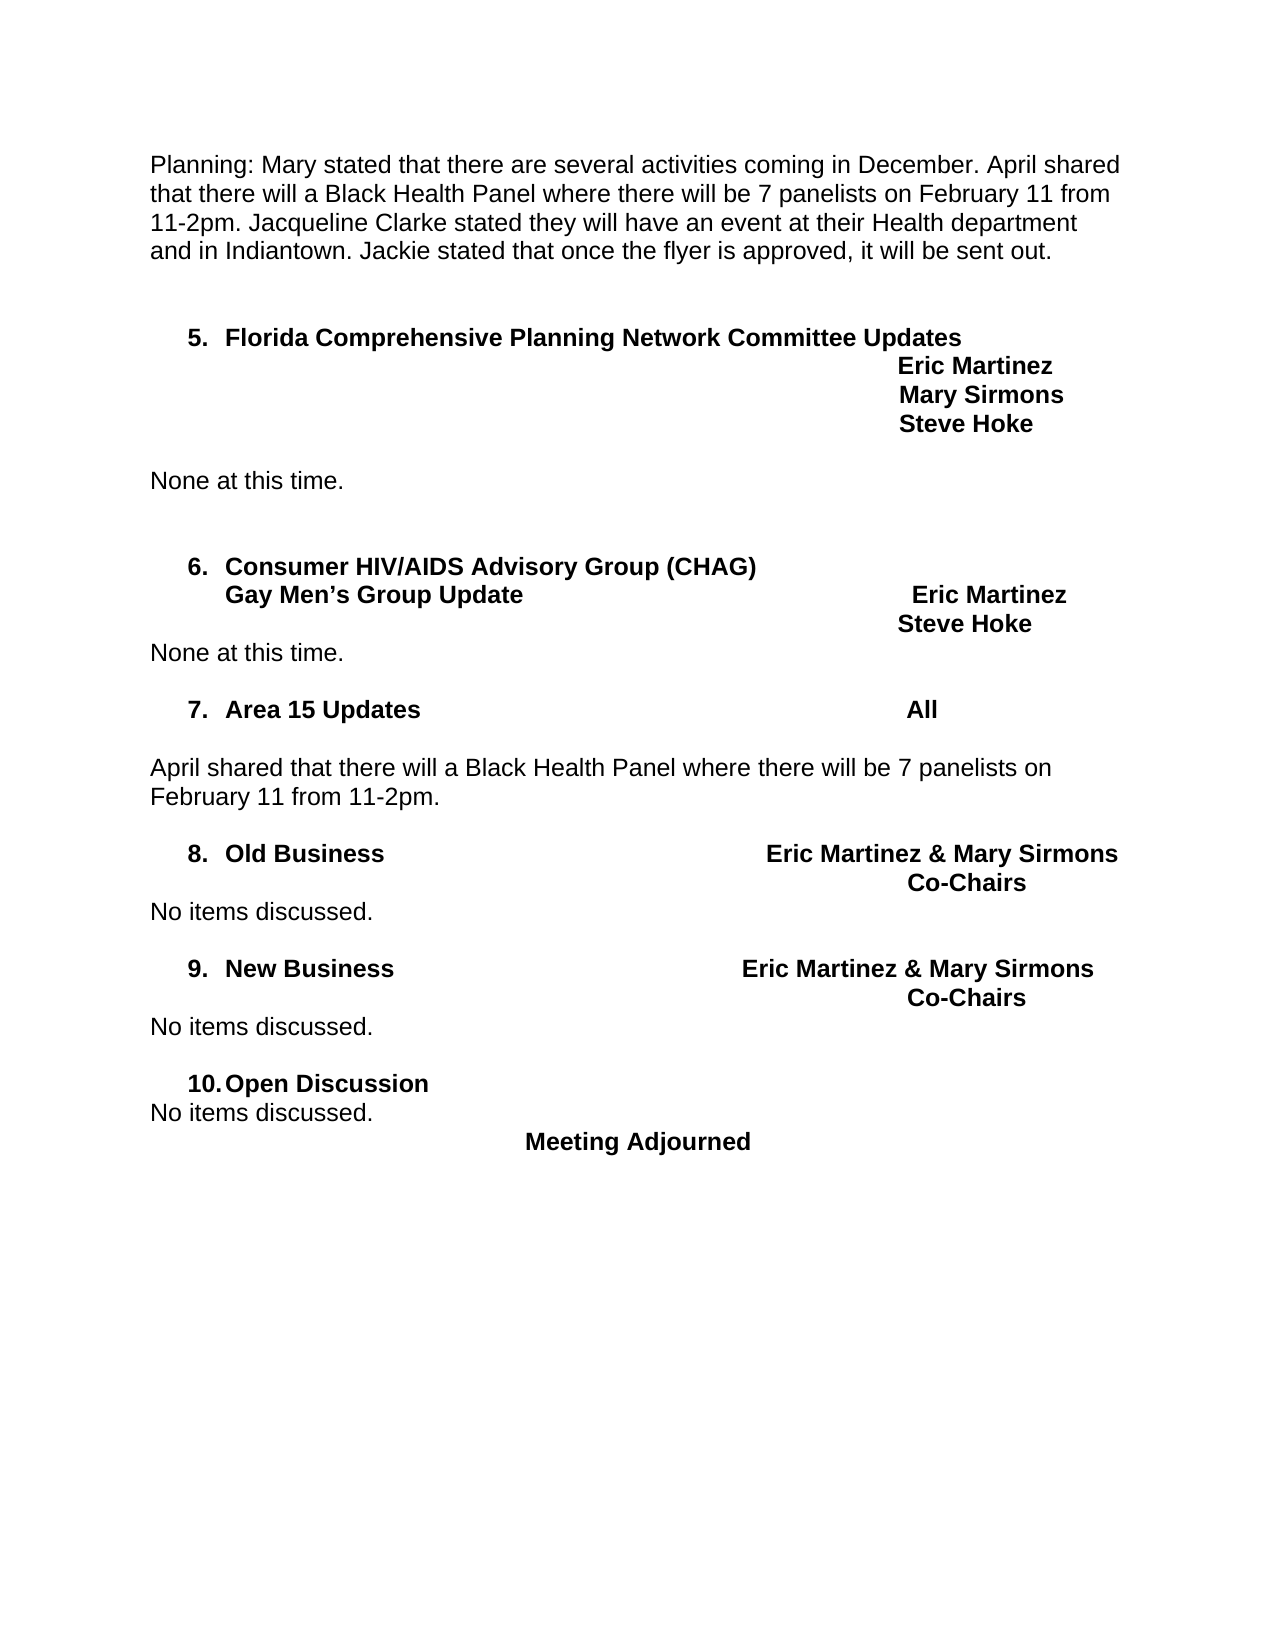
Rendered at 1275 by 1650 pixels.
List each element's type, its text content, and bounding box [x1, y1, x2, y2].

text No items discussed. [150, 897, 1125, 926]
list Gay Men’s Group Update Eric Martinez [225, 581, 1125, 609]
text No items discussed. [150, 1098, 1125, 1127]
text Planning: Mary stated that there are several activities coming in December. April shared that there will a Black Health Panel where there will be 7 panelists on February 11 from 11-2pm. Jacqueline Clarke stated they will have an event at their Health department and in Indiantown. Jackie stated that once the flyer is approved, it will be sent out. [150, 150, 1125, 265]
list Steve Hoke [225, 609, 1125, 638]
text No items discussed. [150, 1012, 1125, 1041]
list Old Business Eric Martinez & Mary Sirmons [187, 839, 1125, 868]
list Open Discussion [187, 1069, 1125, 1098]
text Meeting Adjourned [450, 1127, 1125, 1156]
list New Business Eric Martinez & Mary Sirmons [187, 954, 1125, 983]
text Mary Sirmons [150, 380, 1125, 409]
list Eric Martinez [225, 351, 1125, 380]
text None at this time. [150, 466, 1125, 495]
text Steve Hoke [150, 409, 1125, 437]
list Consumer HIV/AIDS Advisory Group (CHAG) [187, 552, 1125, 581]
list Florida Comprehensive Planning Network Committee Updates [187, 322, 1125, 351]
text None at this time. [150, 638, 1125, 667]
text Co-Chairs [825, 983, 1125, 1012]
text Co-Chairs [150, 868, 1125, 897]
text April shared that there will a Black Health Panel where there will be 7 panelists on February 11 from 11-2pm. [150, 753, 1125, 811]
list Area 15 Updates All [187, 696, 1125, 724]
